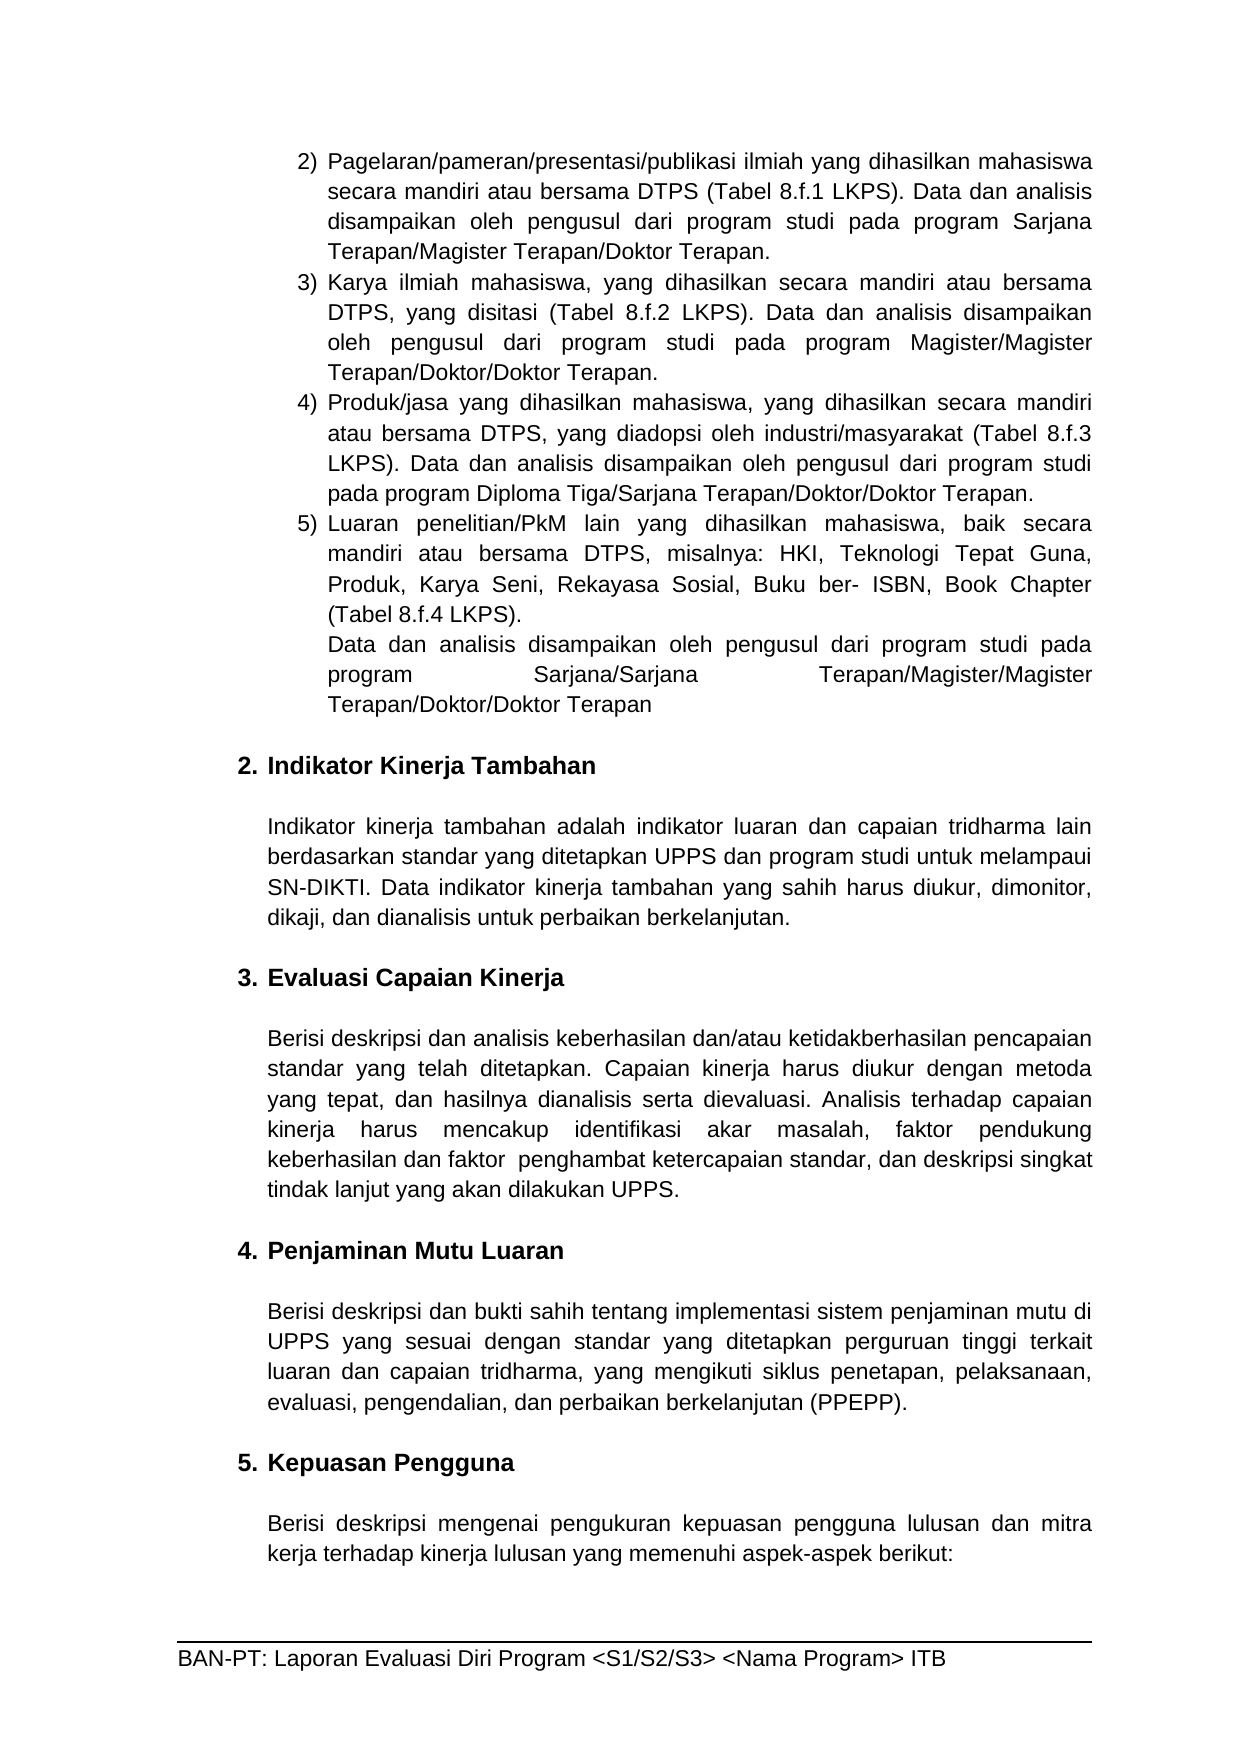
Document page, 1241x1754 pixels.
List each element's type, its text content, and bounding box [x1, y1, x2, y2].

subtitle 4. Penjaminan Mutu Luaran [237, 1236, 1092, 1264]
text Indikator kinerja tambahan adalah indikator luaran dan capaian tridharma lain berdasarkan standar yang ditetapkan UPPS dan program studi untuk melampaui SN-DIKTI. Data indikator kinerja tambahan yang sahih harus diukur, dimonitor, dikaji, dan dianalisis untuk perbaikan berkelanjutan. [267, 813, 1092, 930]
subtitle 3. Evaluasi Capaian Kinerja [237, 963, 1092, 992]
text Berisi deskripsi dan analisis keberhasilan dan/atau ketidakberhasilan pencapaian standar yang telah ditetapkan. Capaian kinerja harus diukur dengan metoda yang tepat, dan hasilnya dianalisis serta dievaluasi. Analisis terhadap capaian kinerja harus mencakup identifikasi akar masalah, faktor pendukung keberhasilan dan faktor penghambat ketercapaian standar, dan deskripsi singkat tindak lanjut yang akan dilakukan UPPS. [267, 1025, 1092, 1203]
list Data dan analisis disampaikan oleh pengusul dari program studi pada program Sarjana/Sarjana Terapan/Magister/Magister Terapan/Doktor/Doktor Terapan [297, 631, 1092, 718]
text Berisi deskripsi mengenai pengukuran kepuasan pengguna lulusan dan mitra kerja terhadap kinerja lulusan yang memenuhi aspek-aspek berikut: [267, 1510, 1092, 1567]
subtitle 2. Indikator Kinerja Tambahan [237, 751, 1092, 779]
list 3) Karya ilmiah mahasiswa, yang dihasilkan secara mandiri atau bersama DTPS, yang disitasi (Tabel 8.f.2 LKPS). Data dan analisis disampaikan oleh pengusul dari program studi pada program Magister/Magister Terapan/Doktor/Doktor Terapan. [297, 268, 1092, 386]
text Berisi deskripsi dan bukti sahih tentang implementasi sistem penjaminan mutu di UPPS yang sesuai dengan standar yang ditetapkan perguruan tinggi terkait luaran dan capaian tridharma, yang mengikuti siklus penetapan, pelaksanaan, evaluasi, pengendalian, dan perbaikan berkelanjutan (PPEPP). [267, 1298, 1092, 1415]
list 5) Luaran penelitian/PkM lain yang dihasilkan mahasiswa, baik secara mandiri atau bersama DTPS, misalnya: HKI, Teknologi Tepat Guna, Produk, Karya Seni, Rekayasa Sosial, Buku ber- ISBN, Book Chapter (Tabel 8.f.4 LKPS). [297, 510, 1092, 627]
list 4) Produk/jasa yang dihasilkan mahasiswa, yang dihasilkan secara mandiri atau bersama DTPS, yang diadopsi oleh industri/masyarakat (Tabel 8.f.3 LKPS). Data dan analisis disampaikan oleh pengusul dari program studi pada program Diploma Tiga/Sarjana Terapan/Doktor/Doktor Terapan. [297, 389, 1092, 506]
list 2) Pagelaran/pameran/presentasi/publikasi ilmiah yang dihasilkan mahasiswa secara mandiri atau bersama DTPS (Tabel 8.f.1 LKPS). Data dan analisis disampaikan oleh pengusul dari program studi pada program Sarjana Terapan/Magister Terapan/Doktor Terapan. [297, 148, 1092, 265]
subtitle 5. Kepuasan Pengguna [237, 1448, 1092, 1477]
